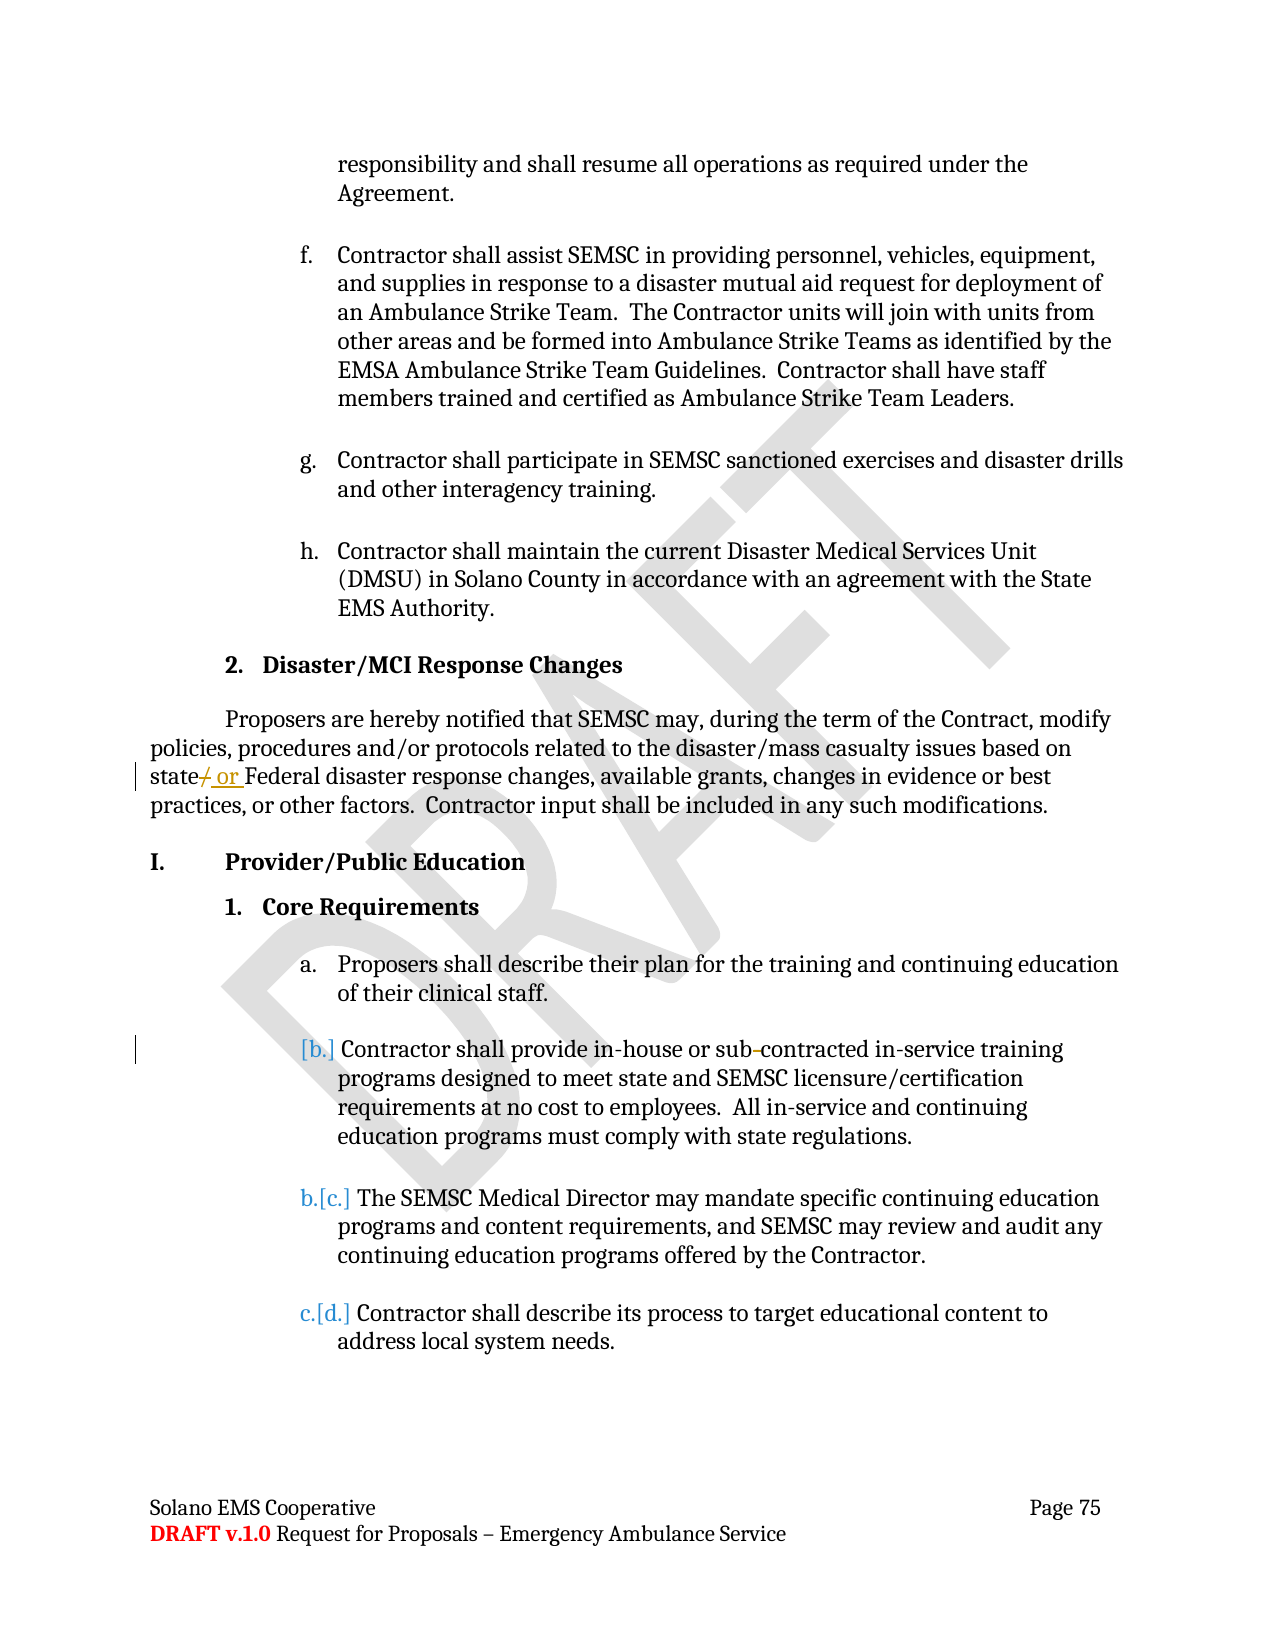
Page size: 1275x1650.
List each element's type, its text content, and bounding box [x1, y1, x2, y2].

text Proposers are hereby notified that SEMSC may, during the term of the Contract, modify policies, procedures and/or protocols related to the disaster/mass casualty issues based on stateFederal disaster response changes, available grants, changes in evidence or best practices, or other factors. Contractor input shall be included in any such modifications. [150, 705, 1125, 848]
list Contractor shall participate in SEMSC sanctioned exercises and disaster drills and other interagency training. [300, 446, 1125, 503]
list Core Requirements [225, 893, 1125, 950]
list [300, 150, 1125, 207]
list Contractor shall assist SEMSC in providing personnel, vehicles, equipment, and supplies in response to a disaster mutual aid request for deployment of an Ambulance Strike Team. The Contractor units will join with units from other areas and be formed into Ambulance Strike Teams as identified by the EMSA Ambulance Strike Team Guidelines. Contractor shall have staff members trained and certified as Ambulance Strike Team Leaders. [300, 241, 1125, 413]
list Contractor shall provide in-house or subcontracted in-service training programs designed to meet state and SEMSC licensure/certification requirements at no cost to employees. All in-service and continuing education programs must comply with state regulations. [300, 1035, 1125, 1150]
list The SEMSC Medical Director may mandate specific continuing education programs and content requirements, and SEMSC may review and audit any continuing education programs offered by the Contractor. [300, 1183, 1125, 1270]
list Contractor shall describe its process to target educational content to address local system needs. [300, 1298, 1125, 1356]
list Proposers shall describe their plan for the training and continuing education of their clinical staff. [300, 950, 1125, 1007]
text I. Provider/Public Education [150, 848, 1125, 876]
list Disaster/MCI Response Changes [225, 651, 1125, 679]
list Contractor shall maintain the current Disaster Medical Services Unit (DMSU) in Solano County in accordance with an agreement with the State EMS Authority. [300, 537, 1125, 651]
